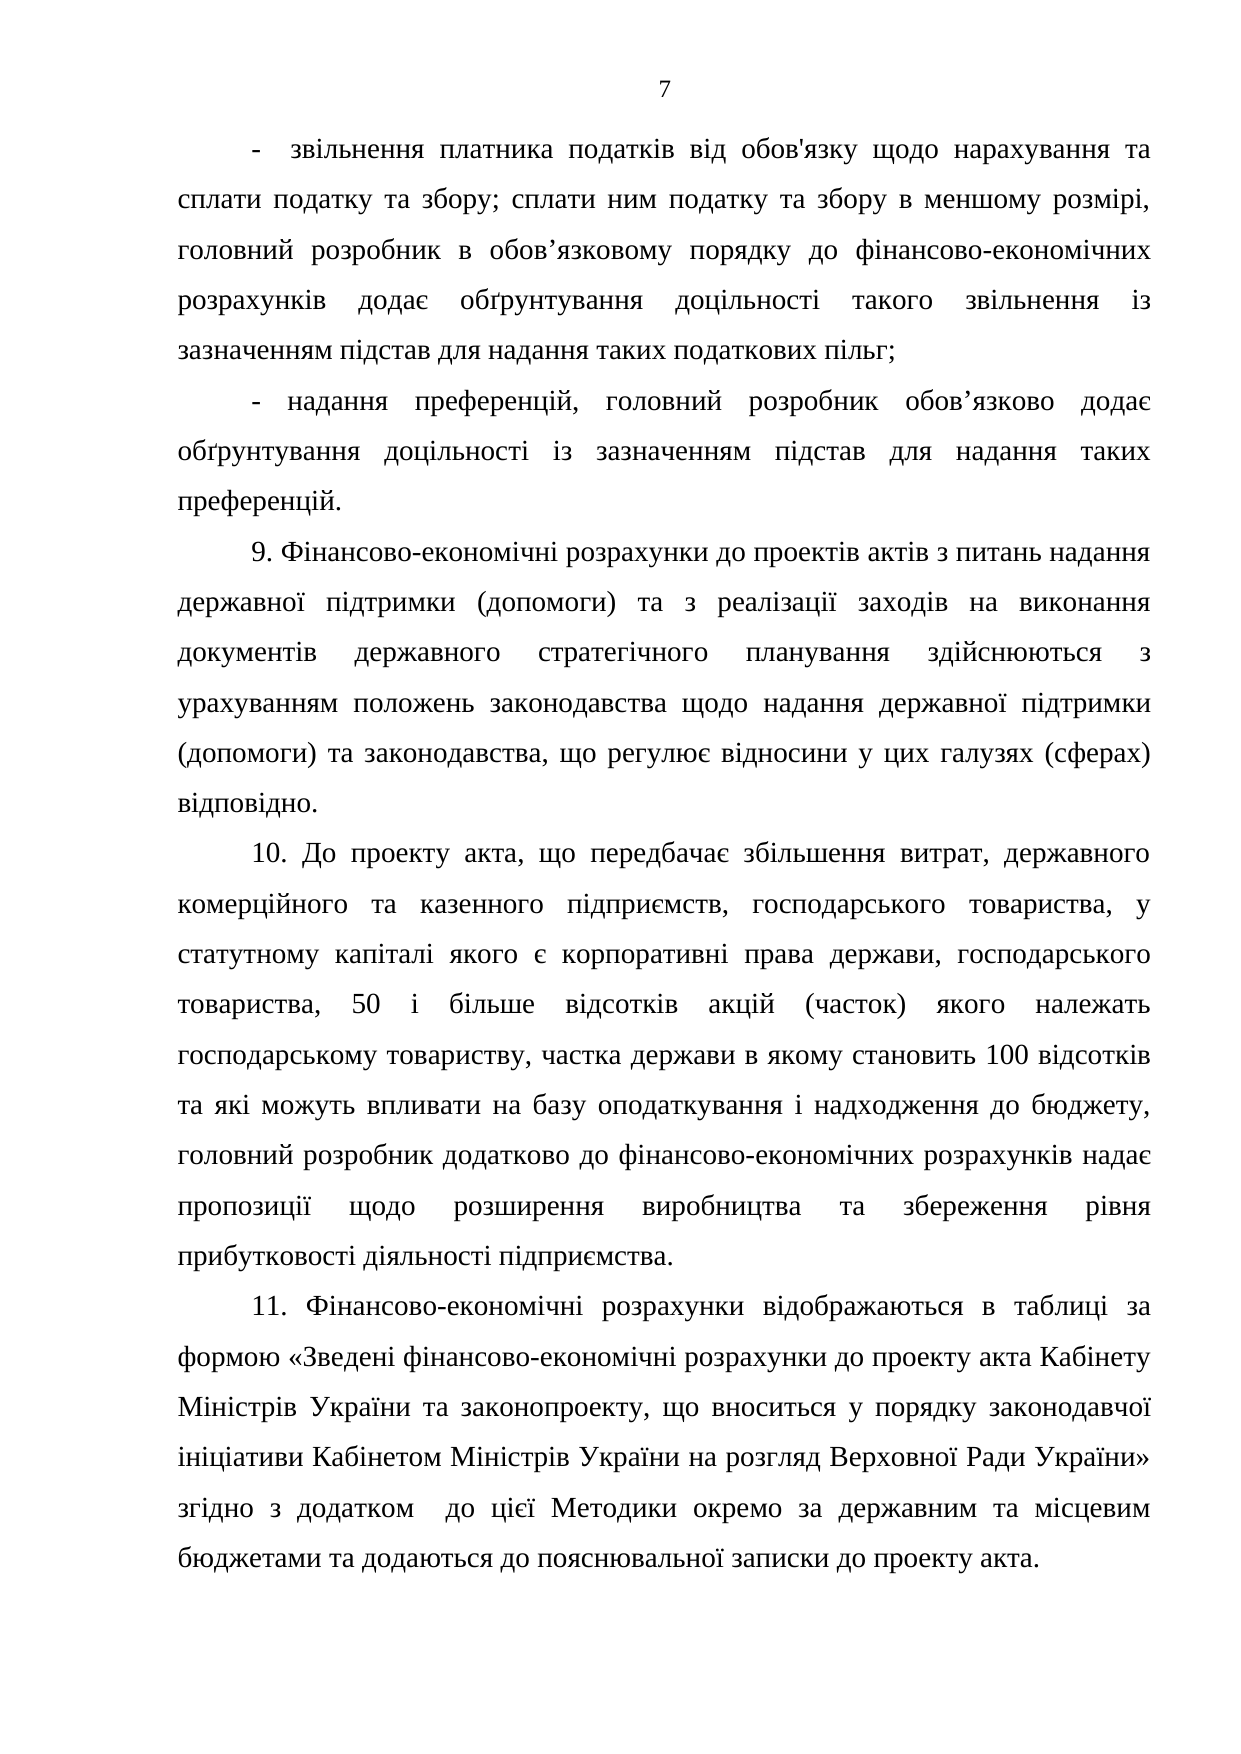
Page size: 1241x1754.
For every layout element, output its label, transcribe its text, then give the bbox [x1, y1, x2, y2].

text - звільнення платника податків від обов'язку щодо нарахування та сплати податку та збору; сплати ним податку та збору в меншому розмірі, головний розробник в обов’язковому порядку до фінансово-економічних розрахунків додає обґрунтування доцільності такого звільнення із зазначенням підстав для надання таких податкових пільг; [177, 131, 1152, 366]
text 9. Фінансово-економічні розрахунки до проектів актів з питань надання державної підтримки (допомоги) та з реалізації заходів на виконання документів державного стратегічного планування здійснюються з урахуванням положень законодавства щодо надання державної підтримки (допомоги) та законодавства, що регулює відносини у цих галузях (сферах) відповідно. [177, 534, 1152, 819]
text 10. До проекту акта, що передбачає збільшення витрат, державного комерційного та казенного підприємств, господарського товариства, у статутному капіталі якого є корпоративні права держави, господарського товариства, 50 і більше відсотків акцій (часток) якого належать господарському товариству, частка держави в якому становить 100 відсотків та які можуть впливати на базу оподаткування і надходження до бюджету, головний розробник додатково до фінансово-економічних розрахунків надає пропозиції щодо розширення виробництва та збереження рівня прибутковості діяльності підприємства. [177, 836, 1152, 1272]
text 11. Фінансово-економічні розрахунки відображаються в таблиці за формою «Зведені фінансово-економічні розрахунки до проекту акта Кабінету Міністрів України та законопроекту, що вноситься у порядку законодавчої ініціативи Кабінетом Міністрів України на розгляд Верховної Ради України» згідно з додатком до цієї Методики окремо за державним та місцевим бюджетами та додаються до пояснювальної записки до проекту акта. [177, 1288, 1152, 1573]
text - надання преференцій, головний розробник обов’язково додає обґрунтування доцільності із зазначенням підстав для надання таких преференцій. [177, 383, 1152, 517]
